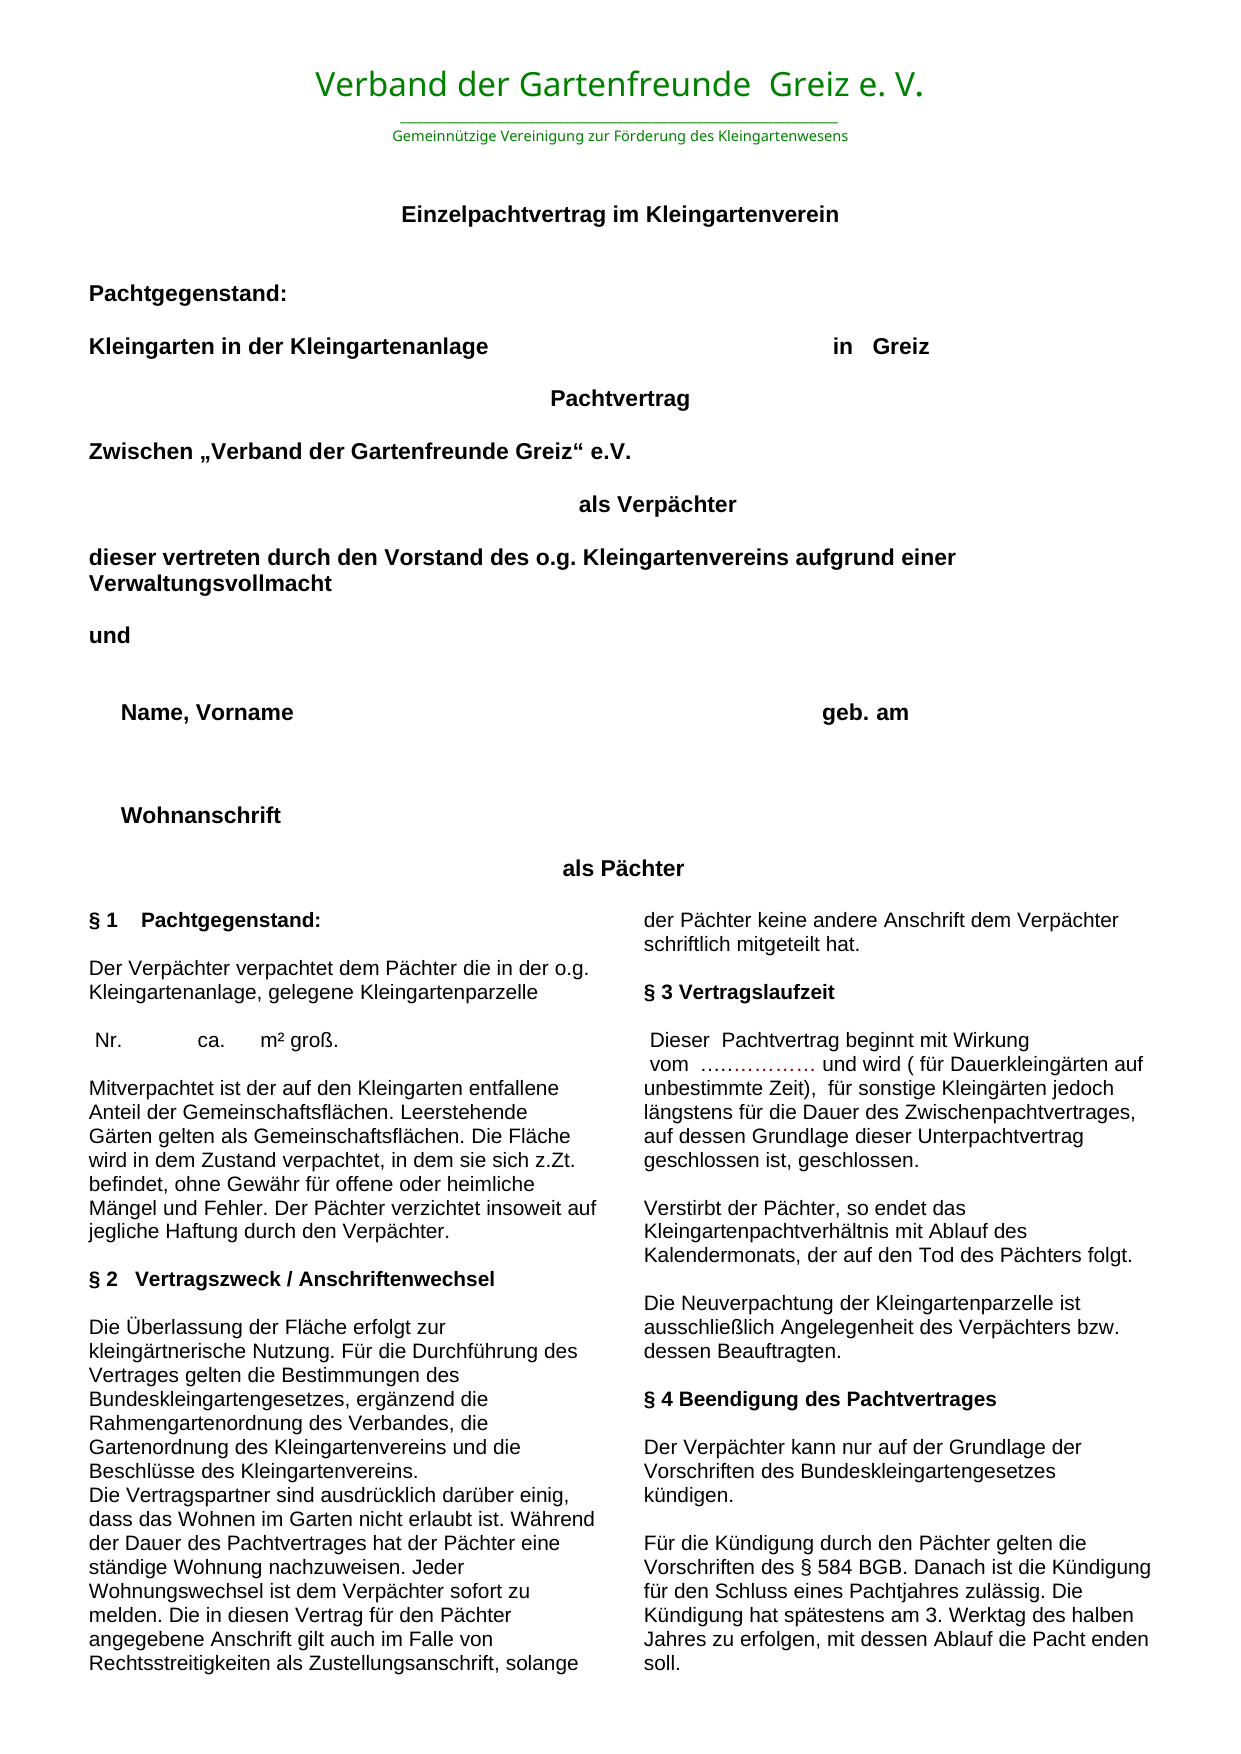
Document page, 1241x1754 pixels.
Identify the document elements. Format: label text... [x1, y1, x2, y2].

text Verband der Gartenfreunde Greiz e. V. [89, 57, 1152, 106]
text § 2 Vertragszweck / Anschriftenwechsel [89, 1267, 596, 1291]
text § 4 Beendigung des Pachtvertrages [644, 1387, 1152, 1411]
text und [89, 622, 1152, 649]
text Name, Vorname geb. am [89, 699, 1152, 726]
text Die Neuverpachtung der Kleingartenparzelle ist ausschließlich Angelegenheit des Verpächters bzw. dessen Beauftragten. [644, 1291, 1152, 1363]
text Für die Kündigung durch den Pächter gelten die Vorschriften des § 584 BGB. Danach ist die Kündigung für den Schluss eines Pachtjahres zulässig. Die Kündigung hat spätestens am 3. Werktag des halben Jahres zu erfolgen, mit dessen Ablauf die Pacht enden soll. [644, 1531, 1152, 1674]
text als Pächter [89, 855, 1152, 881]
text § 1 Pachtgegenstand: [89, 908, 596, 932]
text Der Verpächter kann nur auf der Grundlage der Vorschriften des Bundeskleingartengesetzes kündigen. [644, 1435, 1152, 1507]
text Die Überlassung der Fläche erfolgt zur kleingärtnerische Nutzung. Für die Durchführung des Vertrages gelten die Bestimmungen des Bundeskleingartengesetzes, ergänzend die Rahmengartenordnung des Verbandes, die Gartenordnung des Kleingartenvereins und die Beschlüsse des Kleingartenvereins. [89, 1315, 596, 1483]
text Gemeinnützige Vereinigung zur Förderung des Kleingartenwesens [89, 126, 1152, 146]
text Verstirbt der Pächter, so endet das Kleingartenpachtverhältnis mit Ablauf des Kalendermonats, der auf den Tod des Pächters folgt. [644, 1195, 1152, 1267]
text Pachtgegenstand: [89, 280, 1152, 306]
text Dieser Pachtvertrag beginnt mit Wirkung [644, 1028, 1152, 1052]
text Die Vertragspartner sind ausdrücklich darüber einig, dass das Wohnen im Garten nicht erlaubt ist. Während der Dauer des Pachtvertrages hat der Pächter eine ständige Wohnung nachzuweisen. Jeder Wohnungswechsel ist dem Verpächter sofort zu melden. Die in diesen Vertrag für den Pächter angegebene Anschrift gilt auch im Falle von Rechtsstreitigkeiten als Zustellungsanschrift, solange der Pächter keine andere Anschrift dem Verpächter schriftlich mitgeteilt hat. [89, 1483, 596, 1674]
text vom .….………… und wird ( für Dauerkleingärten auf unbestimmte Zeit), für sonstige Kleingärten jedoch längstens für die Dauer des Zwischenpachtvertrages, auf dessen Grundlage dieser Unterpachtvertrag geschlossen ist, geschlossen. [644, 1052, 1152, 1171]
text Mitverpachtet ist der auf den Kleingarten entfallene Anteil der Gemeinschaftsflächen. Leerstehende Gärten gelten als Gemeinschaftsflächen. Die Fläche wird in dem Zustand verpachtet, in dem sie sich z.Zt. befindet, ohne Gewähr für offene oder heimliche Mängel und Fehler. Der Pächter verzichtet insoweit auf jegliche Haftung durch den Verpächter. [89, 1076, 596, 1243]
text Wohnanschrift [89, 802, 1152, 829]
text Einzelpachtvertrag im Kleingartenverein [89, 201, 1152, 227]
subtitle Pachtvertrag [89, 385, 1152, 412]
text als Verpächter [164, 491, 1152, 517]
text Der Verpächter verpachtet dem Pächter die in der o.g. Kleingartenanlage, gelegene Kleingartenparzelle [89, 956, 596, 1004]
text ___________________________________________________________________________ [89, 106, 1152, 126]
text Nr. ca. m² groß. [89, 1028, 596, 1052]
text dieser vertreten durch den Vorstand des o.g. Kleingartenvereins aufgrund einer Verwaltungsvollmacht [89, 543, 1152, 596]
text § 3 Vertragslaufzeit [644, 980, 1152, 1004]
text Zwischen „Verband der Gartenfreunde Greiz“ e.V. [89, 438, 1152, 464]
text Kleingarten in der Kleingartenanlage in Greiz [89, 333, 1152, 359]
